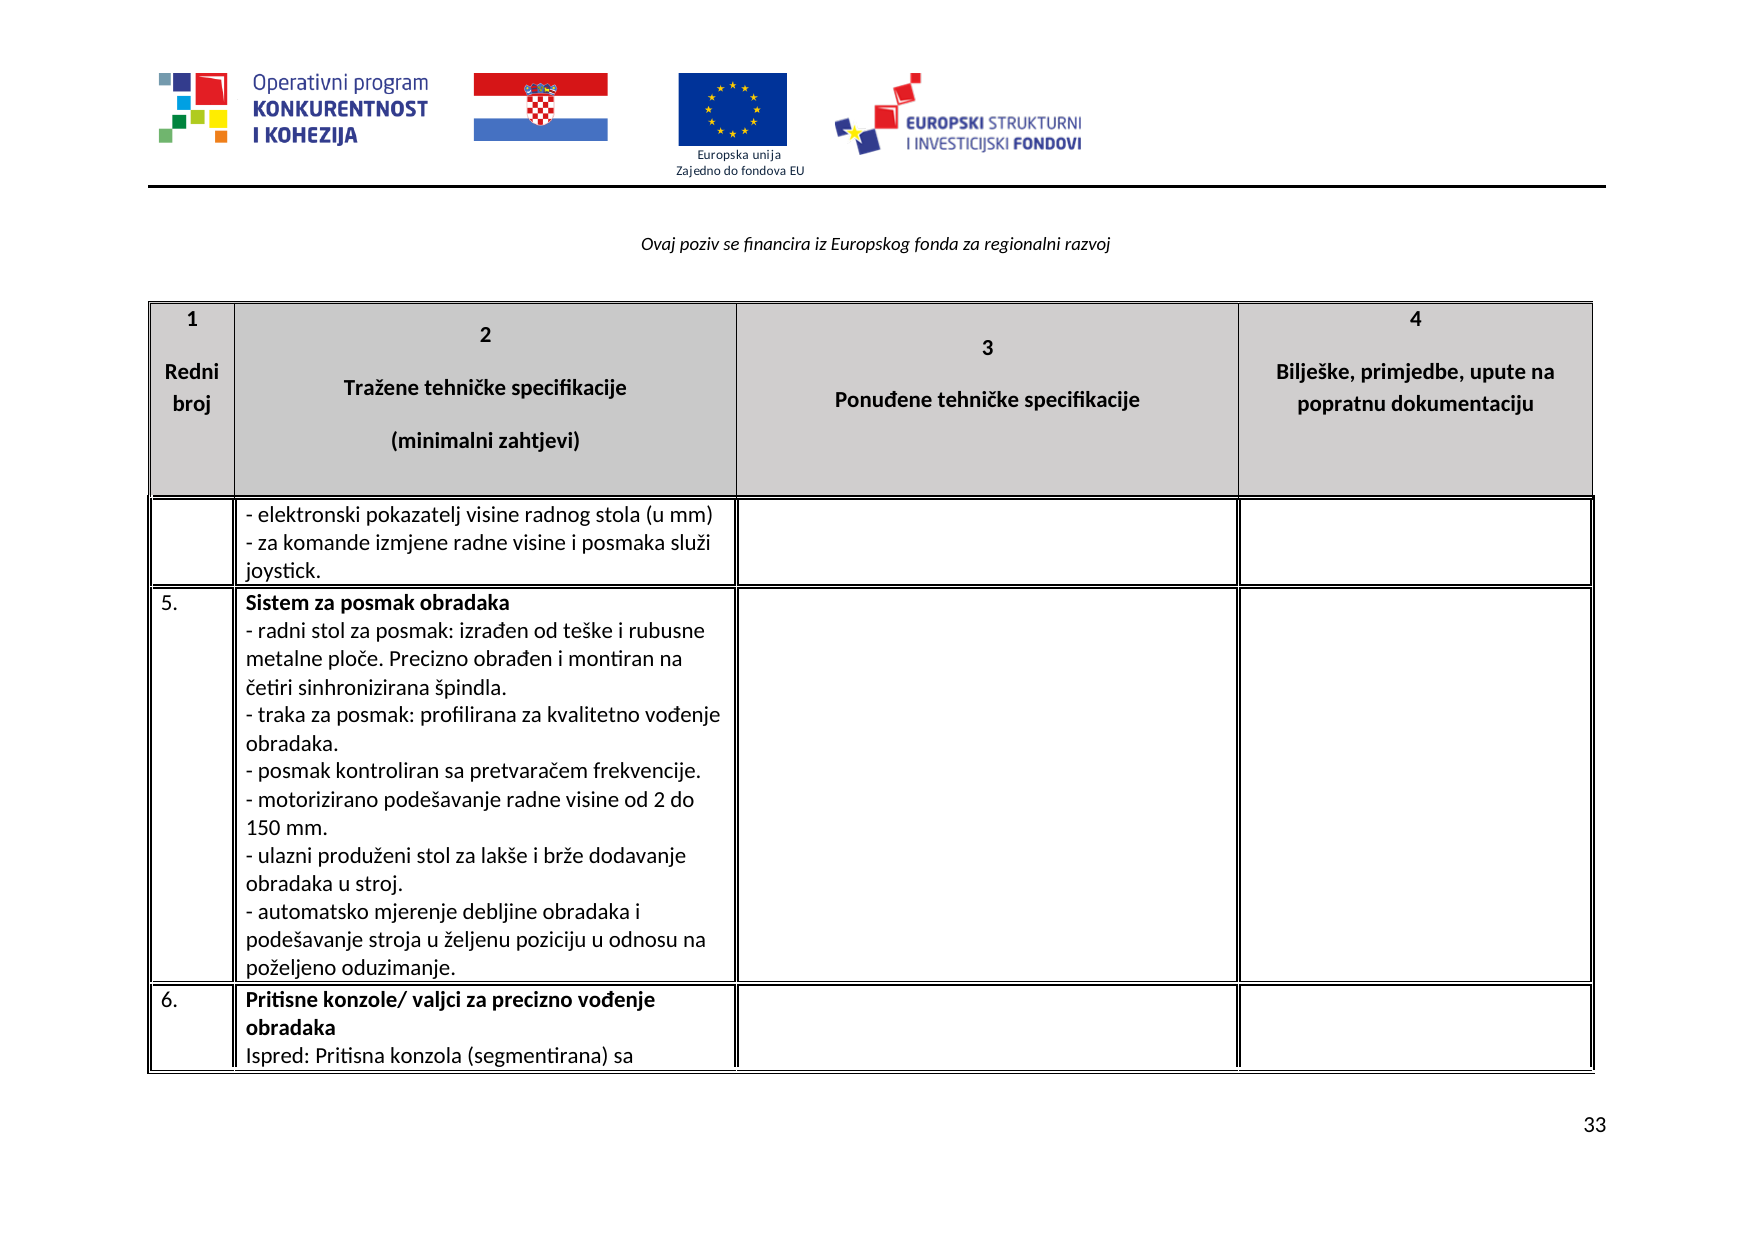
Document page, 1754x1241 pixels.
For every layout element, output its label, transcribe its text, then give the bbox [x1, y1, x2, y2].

table_cell [1241, 500, 1590, 584]
table_cell Sistem za posmak obradaka - radni stol za posmak: izrađen od teške i rubusne metalne ploče. Precizno obrađen i montiran na četiri sinhronizirana špindla. - traka za posmak: profilirana za kvalitetno vođenje obradaka. - posmak kontroliran sa pretvaračem frekvencije. - motorizirano podešavanje radne visine od 2 do 150 mm. - ulazni produženi stol za lakše i brže dodavanje obradaka u stroj. - automatsko mjerenje debljine obradaka i podešavanje stroja u željenu poziciju u odnosu na poželjeno oduzimanje. [237, 589, 734, 981]
table_cell [739, 500, 1236, 584]
table_header 4 Bilješke, primjedbe, upute na popratnu dokumentaciju [1239, 304, 1592, 495]
table_cell Funkcije - jednostavan sistem komanda sa indikatorima (sijalice), koje pokazuju stanje određenih funkcija stroja. - ampermetri (za svaki agregat) pokazuju postotak opterećenja motora i sa time omogućavaju potpuno iskorištenje brusnih traka. - elektronski pokazatelj visine radnog stola (u mm) - za komande izmjene radne visine i posmaka služi joystick. [237, 500, 734, 584]
table_cell [1239, 981, 1593, 1069]
table_cell 4. [149, 495, 234, 584]
picture [158, 73, 428, 146]
table_cell 6. [149, 981, 234, 1069]
table_cell Pritisne konzole/ valjci za precizno vođenje obradaka Ispred: Pritisna konzola (segmentirana) sa sigurnostnim prstima protiv povratnih udara za precizno i sugurno vođenje obradaka. Između glava: Plavajuća rubusna pritisna konzola za precizno vođenje obradaka. Iza: Pritisni valjci presvučeni sa gumom za precizno vođenje i za eliminaciju mogučih povreda na obradku. [234, 981, 736, 1069]
table_cell 5. [149, 584, 234, 981]
picture [678, 73, 787, 146]
picture [473, 73, 608, 141]
picture [834, 73, 1081, 155]
table_cell [1241, 589, 1590, 981]
table_cell [739, 589, 1236, 981]
table_header 2 Tražene tehničke specifikacije (minimalni zahtjevi) [235, 304, 736, 495]
table_cell [736, 981, 1238, 1069]
table_header 3 Ponuđene tehničke specifikacije [737, 304, 1238, 495]
table_header 1 Redni broj [151, 304, 234, 495]
